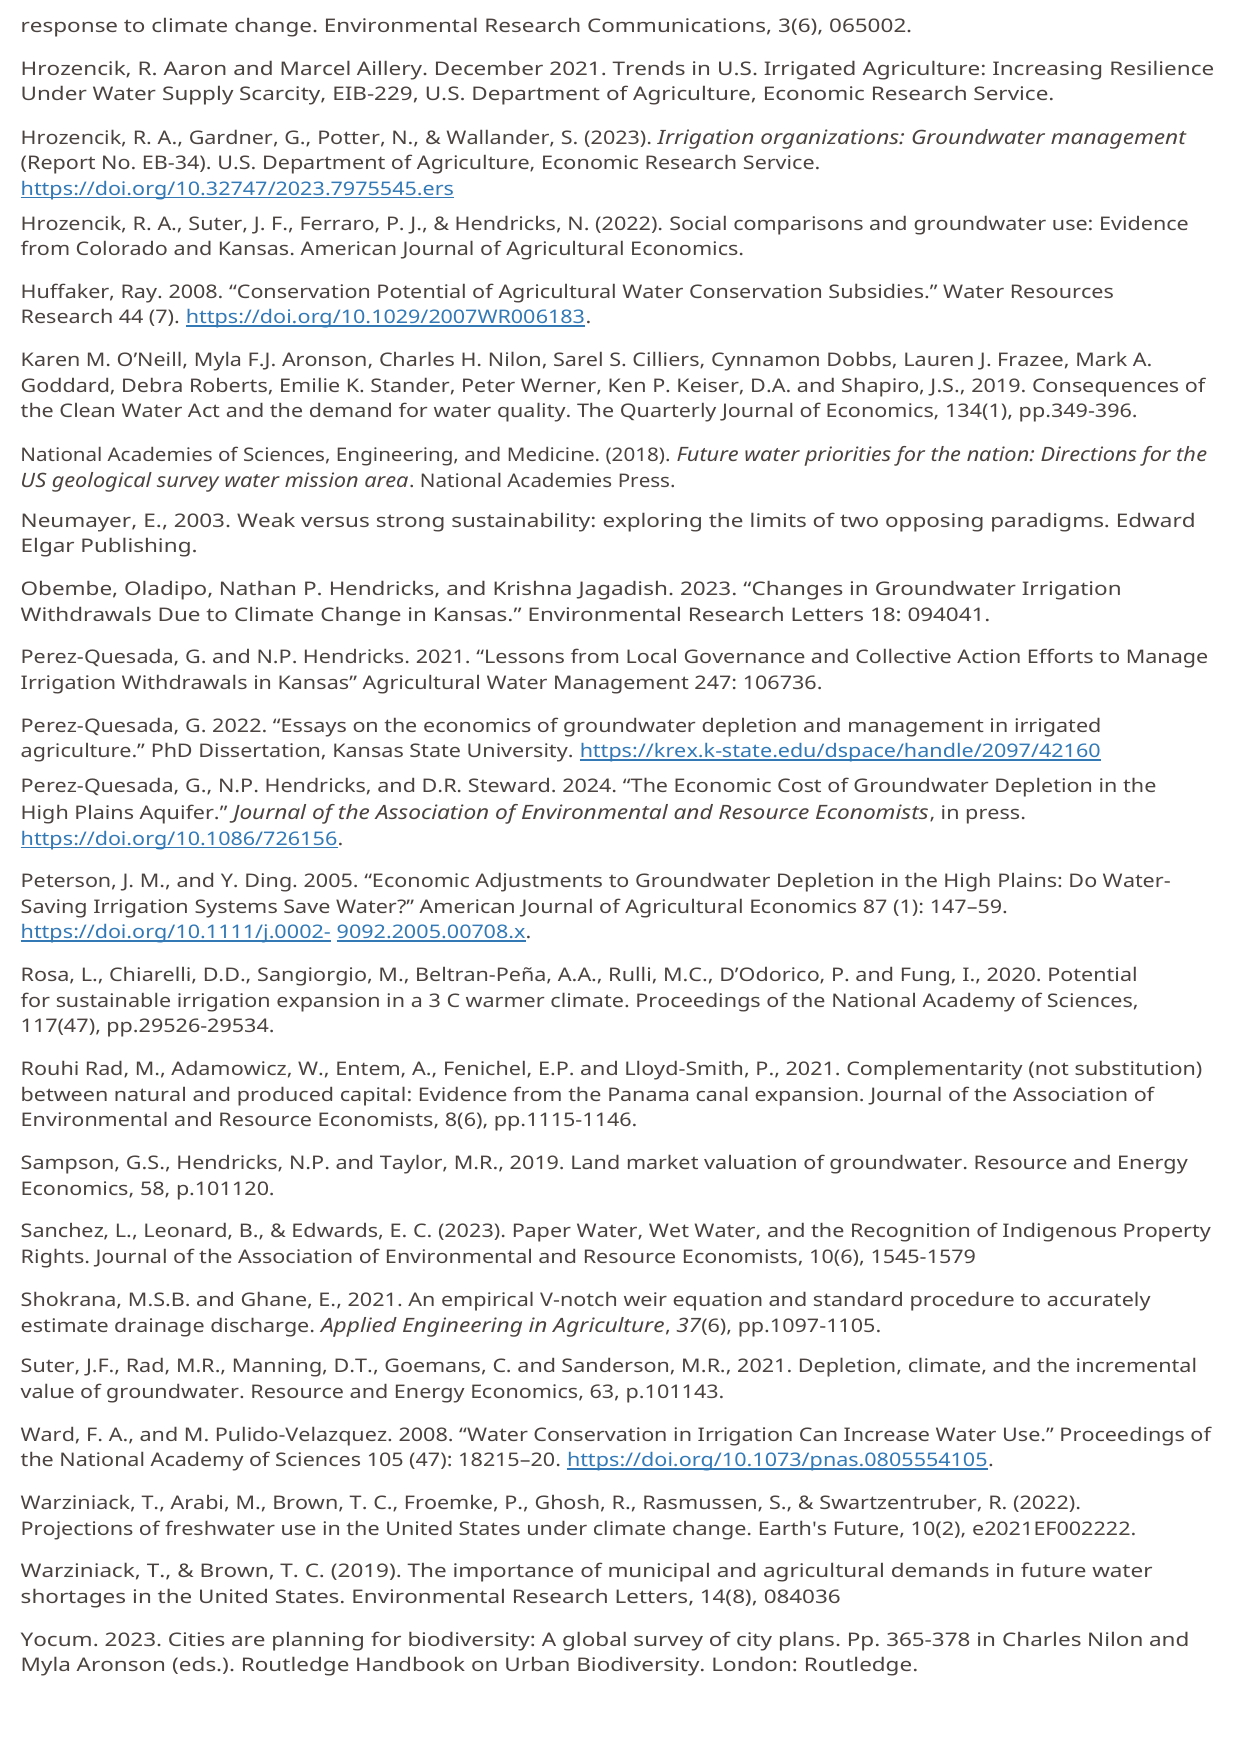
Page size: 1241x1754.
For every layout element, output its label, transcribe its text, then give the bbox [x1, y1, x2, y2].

text Yocum. 2023. Cities are planning for biodiversity: A global survey of city plans. Pp. 365-378 in Charles Nilon and Myla Aronson (eds.). Routledge Handbook on Urban Biodiversity. London: Routledge. [20, 1626, 1205, 1677]
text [20, 12, 1205, 38]
text Perez-Quesada, G., N.P. Hendricks, and D.R. Steward. 2024. “The Economic Cost of Groundwater Depletion in the High Plains Aquifer.” Journal of the Association of Environmental and Resource Economists, in press. https://doi.org/10.1086/726156. [20, 773, 1205, 851]
text Sanchez, L., Leonard, B., & Edwards, E. C. (2023). Paper Water, Wet Water, and the Recognition of Indigenous Property Rights. Journal of the Association of Environmental and Resource Economists, 10(6), 1545-1579 [20, 1218, 1232, 1269]
text Perez-Quesada, G. and N.P. Hendricks. 2021. “Lessons from Local Governance and Collective Action Efforts to Manage Irrigation Withdrawals in Kansas” Agricultural Water Management 247: 106736. [20, 644, 1232, 695]
text Huffaker, Ray. 2008. “Conservation Potential of Agricultural Water Conservation Subsidies.” Water Resources Research 44 (7). https://doi.org/10.1029/2007WR006183. [20, 278, 1205, 329]
text Suter, J.F., Rad, M.R., Manning, D.T., Goemans, C. and Sanderson, M.R., 2021. Depletion, climate, and the incremental value of groundwater. Resource and Energy Economics, 63, p.101143. [20, 1353, 1218, 1404]
text Rosa, L., Chiarelli, D.D., Sangiorgio, M., Beltran-Peña, A.A., Rulli, M.C., D’Odorico, P. and Fung, I., 2020. Potential for sustainable irrigation expansion in a 3 C warmer climate. Proceedings of the National Academy of Sciences, 117(47), pp.29526-29534. [20, 962, 1148, 1038]
text Hrozencik, R. Aaron and Marcel Aillery. December 2021. Trends in U.S. Irrigated Agriculture: Increasing Resilience Under Water Supply Scarcity, EIB-229, U.S. Department of Agriculture, Economic Research Service. [20, 55, 1232, 106]
text Karen M. O’Neill, Myla F.J. Aronson, Charles H. Nilon, Sarel S. Cilliers, Cynnamon Dobbs, Lauren J. Frazee, Mark A. Goddard, Debra Roberts, Emilie K. Stander, Peter Werner, Ken P. Keiser, D.A. and Shapiro, J.S., 2019. Consequences of the Clean Water Act and the demand for water quality. The Quarterly Journal of Economics, 134(1), pp.349-396. [20, 346, 1215, 423]
text Perez-Quesada, G. 2022. “Essays on the economics of groundwater depletion and management in irrigated agriculture.” PhD Dissertation, Kansas State University. https://krex.k-state.edu/dspace/handle/2097/42160 [20, 712, 1194, 763]
text Hrozencik, R. A., Suter, J. F., Ferraro, P. J., & Hendricks, N. (2022). Social comparisons and groundwater use: Evidence from Colorado and Kansas. American Journal of Agricultural Economics. [20, 210, 1213, 261]
text Hrozencik, R. A., Gardner, G., Potter, N., & Wallander, S. (2023). Irrigation organizations: Groundwater management (Report No. EB-34). U.S. Department of Agriculture, Economic Research Service. https://doi.org/10.32747/2023.7975545.ers [20, 124, 1232, 200]
text Shokrana, M.S.B. and Ghane, E., 2021. An empirical V-notch weir equation and standard procedure to accurately estimate drainage discharge. Applied Engineering in Agriculture, 37(6), pp.1097-1105. [20, 1286, 1232, 1338]
text Rouhi Rad, M., Adamowicz, W., Entem, A., Fenichel, E.P. and Lloyd-Smith, P., 2021. Complementarity (not substitution) between natural and produced capital: Evidence from the Panama canal expansion. Journal of the Association of Environmental and Resource Economists, 8(6), pp.1115-1146. [20, 1056, 1205, 1132]
text Warziniack, T., Arabi, M., Brown, T. C., Froemke, P., Ghosh, R., Rasmussen, S., & Swartzentruber, R. (2022). Projections of freshwater use in the United States under climate change. Earth's Future, 10(2), e2021EF002222. [20, 1489, 1200, 1540]
text Sampson, G.S., Hendricks, N.P. and Taylor, M.R., 2019. Land market valuation of groundwater. Resource and Energy Economics, 58, p.101120. [20, 1149, 1232, 1201]
text Warziniack, T., & Brown, T. C. (2019). The importance of municipal and agricultural demands in future water shortages in the United States. Environmental Research Letters, 14(8), 084036 [20, 1557, 1205, 1608]
text Neumayer, E., 2003. Weak versus strong sustainability: exploring the limits of two opposing paradigms. Edward Elgar Publishing. [20, 507, 1232, 558]
text National Academies of Sciences, Engineering, and Medicine. (2018). Future water priorities for the nation: Directions for the US geological survey water mission area. National Academies Press. [20, 441, 1215, 493]
text Obembe, Oladipo, Nathan P. Hendricks, and Krishna Jagadish. 2023. “Changes in Groundwater Irrigation Withdrawals Due to Climate Change in Kansas.” Environmental Research Letters 18: 094041. [20, 576, 1205, 627]
text Peterson, J. M., and Y. Ding. 2005. “Economic Adjustments to Groundwater Depletion in the High Plains: Do Water-Saving Irrigation Systems Save Water?” American Journal of Agricultural Economics 87 (1): 147–59. https://doi.org/10.1111/j.0002- 9092.2005.00708.x. [20, 867, 1211, 944]
text Ward, F. A., and M. Pulido-Velazquez. 2008. “Water Conservation in Irrigation Can Increase Water Use.” Proceedings of the National Academy of Sciences 105 (47): 18215–20. https://doi.org/10.1073/pnas.0805554105. [20, 1421, 1232, 1472]
